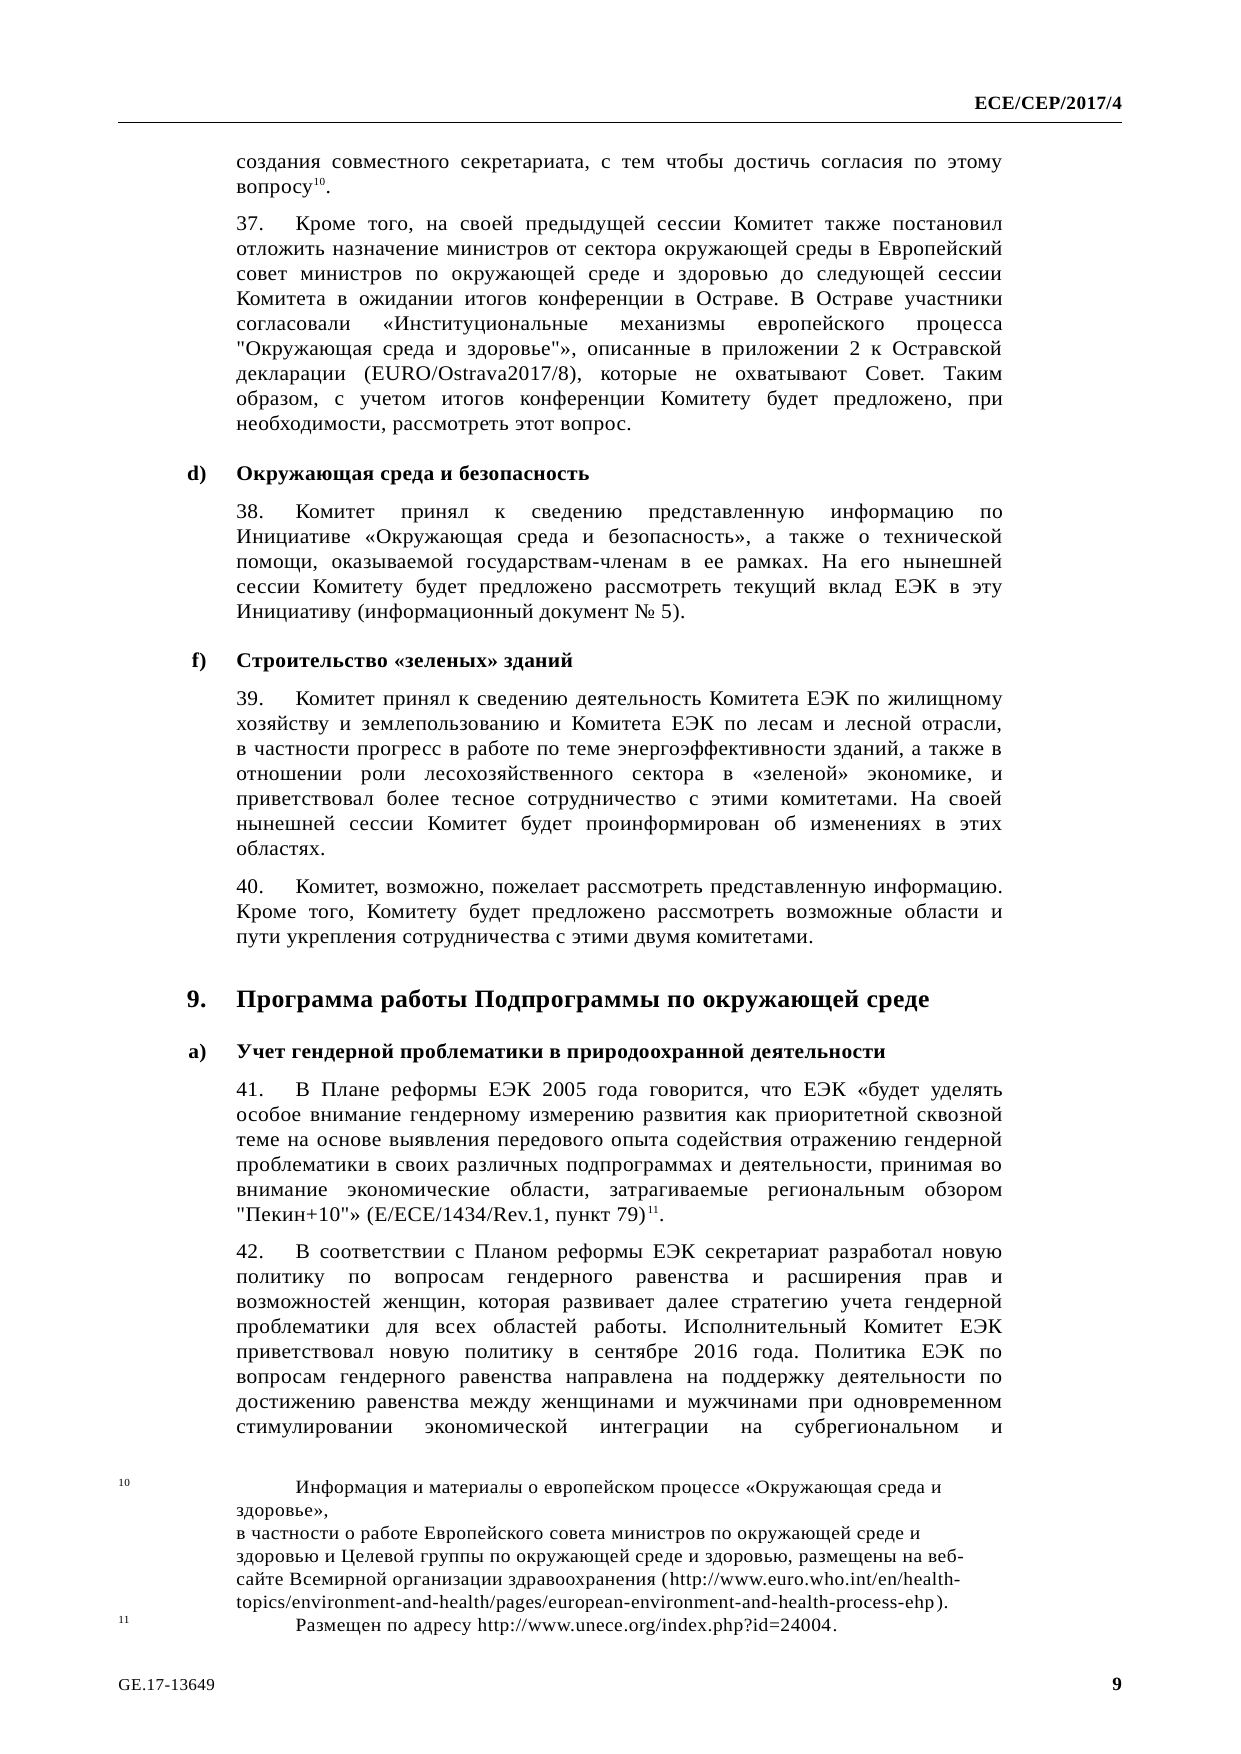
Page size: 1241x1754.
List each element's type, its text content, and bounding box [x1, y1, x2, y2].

text a) Учет гендерной проблематики в природоохранной деятельности [118, 1038, 1004, 1063]
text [236, 1238, 1004, 1438]
text d) Окружающая среда и безопасность [118, 460, 1004, 485]
text 40. Комитет, возможно, пожелает рассмотреть представленную информацию. Кроме того, Комитету будет предложено рассмотреть возможные области и пути укрепления сотрудничества с этими двумя комитетами. [236, 873, 1004, 948]
text 9. Программа работы Подпрограммы по окружающей среде [118, 985, 1004, 1013]
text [236, 148, 1004, 198]
text 37. Кроме того, на своей предыдущей сессии Комитет также постановил отложить назначение министров от сектора окружающей среды в Европейский совет министров по окружающей среде и здоровью до следующей сессии Комитета в ожидании итогов конференции в Остраве. В Остраве участники согласовали «Институциональные механизмы европейского процесса "Окружающая среда и здоровье"», описанные в приложении 2 к Остравской декларации (EURO/Ostrava2017/8), которые не охватывают Совет. Таким образом, с учетом итогов конференции Комитету будет предложено, при необходимости, рассмотреть этот вопрос. [236, 210, 1004, 435]
text 38. Комитет принял к сведению представленную информацию по Инициативе «Окружающая среда и безопасность», а также о технической помощи, оказываемой государствам-членам в ее рамках. На его нынешней сессии Комитету будет предложено рассмотреть текущий вклад ЕЭК в эту Инициативу (информационный документ № 5). [236, 498, 1004, 623]
text f) Строительство «зеленых» зданий [118, 648, 1004, 673]
text 41. В Плане реформы ЕЭК 2005 года говорится, что ЕЭК «будет уделять особое внимание гендерному измерению развития как приоритетной сквозной теме на основе выявления передового опыта содействия отражению гендерной проблематики в своих различных подпрограммах и деятельности, принимая во внимание экономические области, затрагиваемые региональным обзором "Пекин+10"» (E/ECE/1434/Rev.1, пункт 79). [236, 1076, 1004, 1226]
text 39. Комитет принял к сведению деятельность Комитета ЕЭК по жилищному хозяйству и землепользованию и Комитета ЕЭК по лесам и лесной отрасли, в частности прогресс в работе по теме энергоэффективности зданий, а также в отношении роли лесохозяйственного сектора в «зеленой» экономике, и приветствовал более тесное сотрудничество с этими комитетами. На своей нынешней сессии Комитет будет проинформирован об изменениях в этих областях. [236, 685, 1004, 860]
